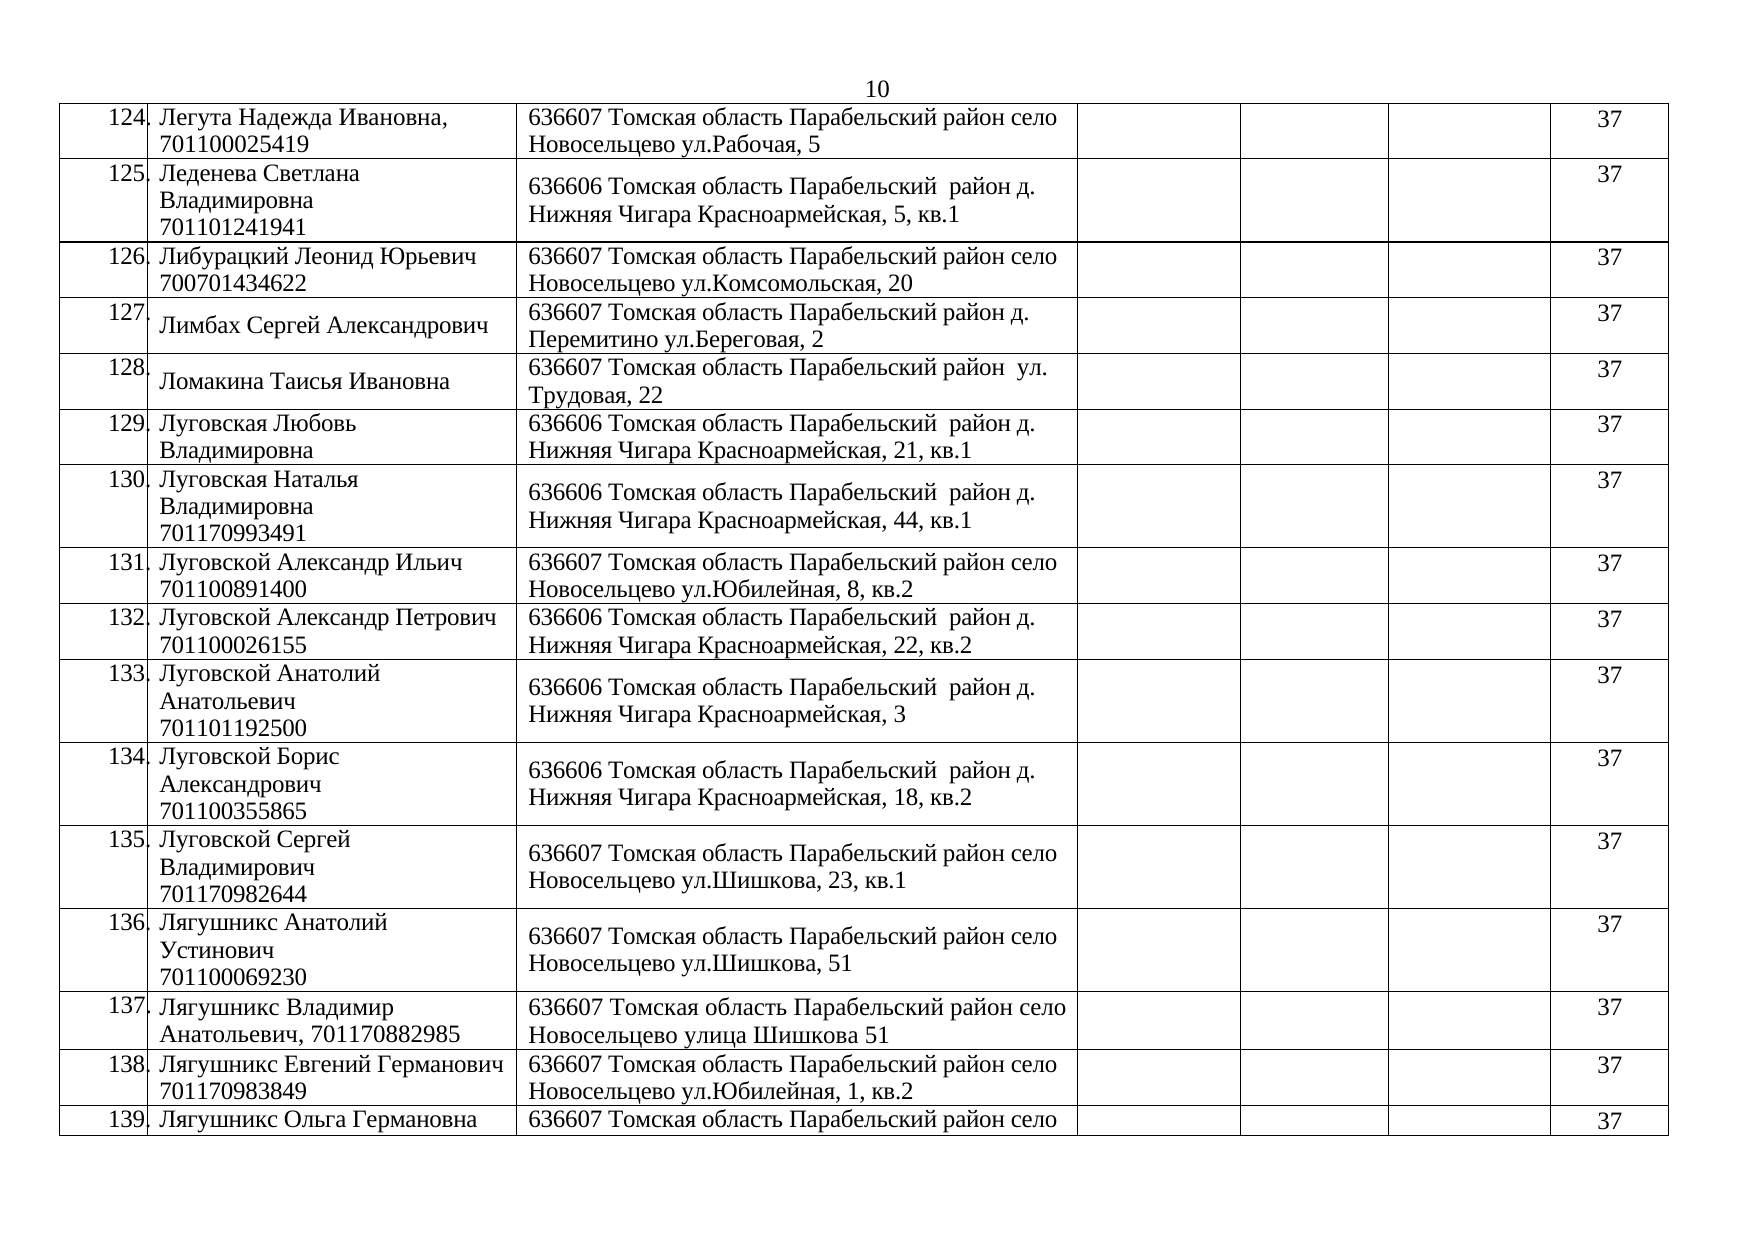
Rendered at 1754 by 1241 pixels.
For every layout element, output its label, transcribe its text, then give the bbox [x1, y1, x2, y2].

table_cell [1241, 410, 1388, 464]
table_cell [60, 1106, 147, 1135]
table_cell 37 [1551, 992, 1668, 1049]
table_cell [1078, 159, 1240, 241]
table_cell Луговской Борис Александрович 701100355865 [148, 743, 516, 825]
table_cell [1241, 1106, 1388, 1135]
table_cell [1078, 354, 1240, 408]
table_cell 636607 Томская область Парабельский район ул. Трудовая, 22 [517, 354, 1077, 408]
table_cell [60, 743, 147, 825]
table_cell [60, 909, 147, 991]
table_cell [1389, 298, 1550, 353]
table_cell [1241, 354, 1388, 408]
table_cell 37 [1551, 410, 1668, 464]
table_cell [1389, 660, 1550, 742]
table_cell 37 [1551, 1050, 1668, 1105]
table_cell [1389, 909, 1550, 991]
table_cell 636606 Томская область Парабельский район д. Нижняя Чигара Красноармейская, 21, кв.1 [517, 410, 1077, 464]
table_cell 636606 Томская область Парабельский район д. Нижняя Чигара Красноармейская, 3 [517, 660, 1077, 742]
table_cell Легута Надежда Ивановна, 701100025419 [148, 104, 516, 158]
table_cell 636606 Томская область Парабельский район д. Нижняя Чигара Красноармейская, 44, кв.1 [517, 465, 1077, 547]
table_cell [1389, 465, 1550, 547]
table_cell 37 [1551, 826, 1668, 908]
table_cell 37 [1551, 743, 1668, 825]
table_cell Луговская Любовь Владимировна [148, 410, 516, 464]
table_cell [60, 354, 147, 408]
table_cell [1241, 159, 1388, 241]
table_cell [1389, 243, 1550, 297]
table_cell [1078, 604, 1240, 659]
table_cell Лягушникс Анатолий Устинович 701100069230 [148, 909, 516, 991]
table_cell 37 [1551, 354, 1668, 408]
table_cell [148, 1106, 516, 1135]
table_cell [1389, 410, 1550, 464]
table_cell [1078, 992, 1240, 1049]
table_cell Луговская Наталья Владимировна 701170993491 [148, 465, 516, 547]
table_cell [60, 465, 147, 547]
table_cell [1241, 992, 1388, 1049]
table_cell Леденева Светлана Владимировна 701101241941 [148, 159, 516, 241]
table_cell [1389, 159, 1550, 241]
table_cell [1389, 743, 1550, 825]
table_cell [1078, 104, 1240, 158]
table_cell Лимбах Сергей Александрович [148, 298, 516, 353]
table_cell [1389, 992, 1550, 1049]
table_cell 636607 Томская область Парабельский район село Новосельцево ул.Шишкова, 23, кв.1 [517, 826, 1077, 908]
table_cell [60, 548, 147, 603]
table_cell 636607 Томская область Парабельский район село Новосельцево ул.Комсомольская, 20 [517, 243, 1077, 297]
table_cell Луговской Александр Ильич 701100891400 [148, 548, 516, 603]
table_cell [60, 604, 147, 659]
table_cell [1241, 465, 1388, 547]
table_cell 636607 Томская область Парабельский район д. Перемитино ул.Береговая, 2 [517, 298, 1077, 353]
table_cell 37 [1551, 159, 1668, 241]
table_cell [1241, 660, 1388, 742]
table_cell 37 [1551, 660, 1668, 742]
table_cell Лягушникс Евгений Германович 701170983849 [148, 1050, 516, 1105]
table_cell [1078, 1050, 1240, 1105]
table_cell 636606 Томская область Парабельский район д. Нижняя Чигара Красноармейская, 5, кв.1 [517, 159, 1077, 241]
table_cell [60, 104, 147, 158]
table_cell [1241, 1050, 1388, 1105]
table_cell Либурацкий Леонид Юрьевич 700701434622 [148, 243, 516, 297]
table_cell [60, 298, 147, 353]
table_cell 636606 Томская область Парабельский район д. Нижняя Чигара Красноармейская, 22, кв.2 [517, 604, 1077, 659]
table_cell [1078, 909, 1240, 991]
table_cell 37 [1551, 243, 1668, 297]
table_cell 37 [1551, 465, 1668, 547]
table_cell [1389, 1050, 1550, 1105]
table_cell [1078, 660, 1240, 742]
table_cell [1389, 826, 1550, 908]
table_cell 37 [1551, 298, 1668, 353]
table_cell 636607 Томская область Парабельский район село Новосельцево ул.Юбилейная, 8, кв.2 [517, 548, 1077, 603]
table_cell [60, 410, 147, 464]
table_cell [1389, 604, 1550, 659]
table_cell [1078, 548, 1240, 603]
table_cell 37 [1551, 104, 1668, 158]
table_cell [1241, 298, 1388, 353]
table_cell 636607 Томская область Парабельский район село Новосельцево ул.Рабочая, 5 [517, 104, 1077, 158]
table_cell 636607 Томская область Парабельский район село Новосельцево ул.Юбилейная, 1, кв.2 [517, 1050, 1077, 1105]
table_cell 636606 Томская область Парабельский район д. Нижняя Чигара Красноармейская, 18, кв.2 [517, 743, 1077, 825]
table_cell Луговской Александр Петрович 701100026155 [148, 604, 516, 659]
table_cell [1241, 104, 1388, 158]
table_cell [517, 1106, 1077, 1135]
table_cell 37 [1551, 1106, 1668, 1135]
table_cell [1078, 465, 1240, 547]
table_cell Лягушникс Владимир Анатольевич, 701170882985 [148, 992, 516, 1049]
table_cell [60, 992, 147, 1049]
table_cell Луговской Сергей Владимирович 701170982644 [148, 826, 516, 908]
table_cell 37 [1551, 909, 1668, 991]
table_cell [1078, 743, 1240, 825]
table_cell [60, 243, 147, 297]
table_cell [1078, 410, 1240, 464]
table_cell [1389, 1106, 1550, 1135]
table_cell [1389, 104, 1550, 158]
table_cell [1078, 243, 1240, 297]
table_cell [60, 660, 147, 742]
table_cell [1241, 243, 1388, 297]
table_cell 37 [1551, 548, 1668, 603]
table_cell [1241, 548, 1388, 603]
table_cell [1241, 826, 1388, 908]
table_cell [1389, 354, 1550, 408]
table_cell [1241, 604, 1388, 659]
table_cell 636607 Томская область Парабельский район село Новосельцево улица Шишкова 51 [517, 992, 1077, 1049]
table_cell 37 [1551, 604, 1668, 659]
table_cell Луговской Анатолий Анатольевич 701101192500 [148, 660, 516, 742]
table_cell [1078, 826, 1240, 908]
table_cell [1241, 909, 1388, 991]
table_cell [60, 159, 147, 241]
table_cell [1241, 743, 1388, 825]
table_cell 636607 Томская область Парабельский район село Новосельцево ул.Шишкова, 51 [517, 909, 1077, 991]
table_cell [60, 826, 147, 908]
table_cell [1078, 298, 1240, 353]
table_cell Ломакина Таисья Ивановна [148, 354, 516, 408]
table_cell [1078, 1106, 1240, 1135]
table_cell [1389, 548, 1550, 603]
table_cell [60, 1050, 147, 1105]
